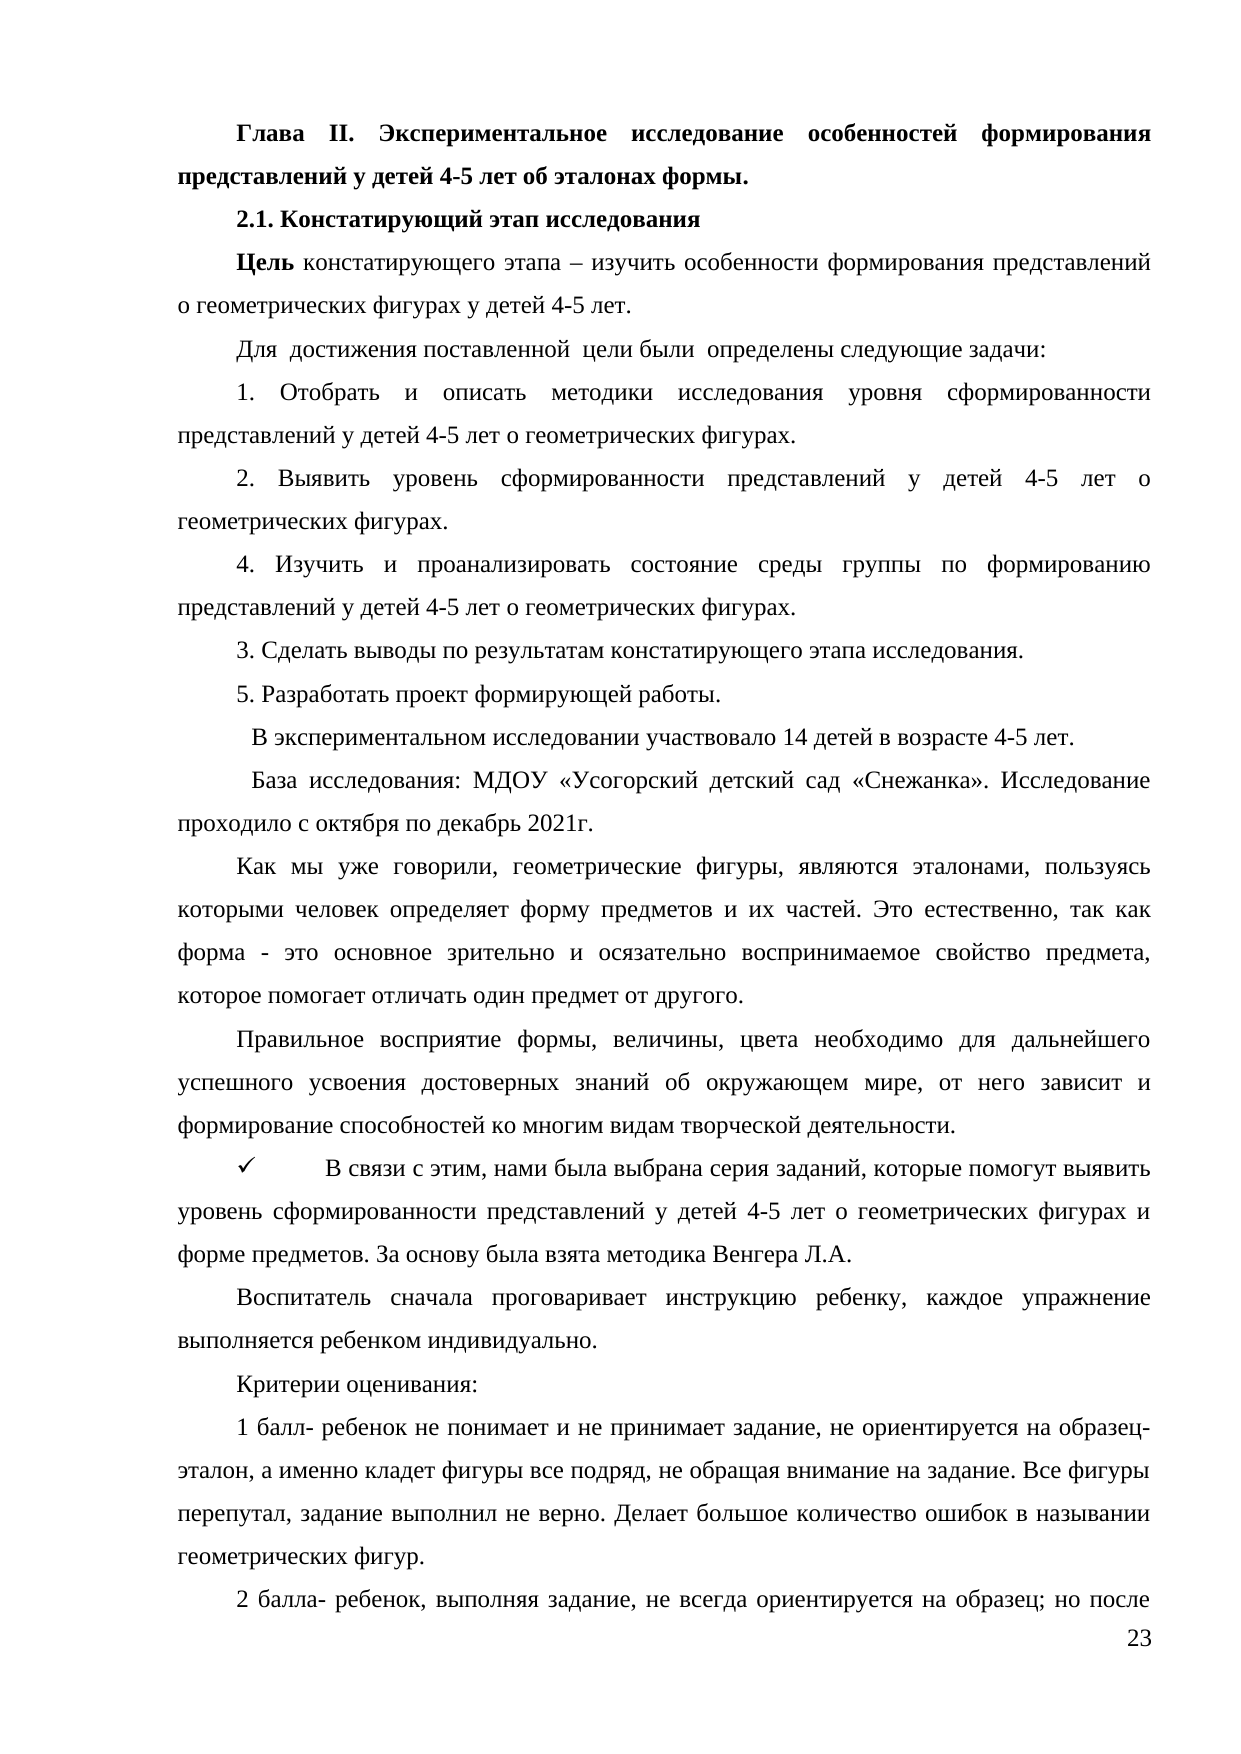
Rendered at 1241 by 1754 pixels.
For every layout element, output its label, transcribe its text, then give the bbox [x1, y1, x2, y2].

text Правильное восприятие формы, величины, цвета необходимо для дальнейшего успешного усвоения достоверных знаний об окружающем мире, от него зависит и формирование способностей ко многим видам творческой деятельности. [177, 1024, 1152, 1139]
subtitle Глава II. Экспериментальное исследование особенностей формирования представлений у детей 4-5 лет об эталонах формы. [177, 118, 1152, 190]
list В связи с этим, нами была выбрана серия заданий, которые помогут выявить уровень сформированности представлений у детей 4-5 лет о геометрических фигурах и форме предметов. За основу была взята методика Венгера Л.А. [177, 1153, 1152, 1268]
text База исследования: МДОУ «Усогорский детский сад «Снежанка». Исследование проходило с октября по декабрь 2021г. [177, 765, 1152, 837]
text Воспитатель сначала проговаривает инструкцию ребенку, каждое упражнение выполняется ребенком индивидуально. [177, 1282, 1152, 1354]
text 3. Сделать выводы по результатам констатирующего этапа исследования. [177, 636, 1152, 664]
subtitle 2.1. Констатирующий этап исследования [177, 204, 1152, 233]
text В экспериментальном исследовании участвовало 14 детей в возрасте 4-5 лет. [177, 722, 1152, 751]
text Как мы уже говорили, геометрические фигуры, являются эталонами, пользуясь которыми человек определяет форму предметов и их частей. Это естественно, так как форма - это основное зрительно и осязательно воспринимаемое свойство предмета, которое помогает отличать один предмет от другого. [177, 851, 1152, 1009]
text Критерии оценивания: [177, 1369, 1152, 1397]
text Цель констатирующего этапа – изучить особенности формирования представлений о геометрических фигурах у детей 4-5 лет. [177, 247, 1152, 319]
text Для достижения поставленной цели были определены следующие задачи: [177, 334, 1152, 362]
text 1 балл- ребенок не понимает и не принимает задание, не ориентируется на образец-эталон, а именно кладет фигуры все подряд, не обращая внимание на задание. Все фигуры перепутал, задание выполнил не верно. Делает большое количество ошибок в назывании геометрических фигур. [177, 1412, 1152, 1570]
text 4. Изучить и проанализировать состояние среды группы по формированию представлений у детей 4-5 лет о геометрических фигурах. [177, 549, 1152, 621]
text 1. Отобрать и описать методики исследования уровня сформированности представлений у детей 4-5 лет о геометрических фигурах. [177, 377, 1152, 449]
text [177, 1584, 1152, 1613]
text 2. Выявить уровень сформированности представлений у детей 4-5 лет о геометрических фигурах. [177, 463, 1152, 535]
text 5. Разработать проект формирующей работы. [177, 679, 1152, 707]
